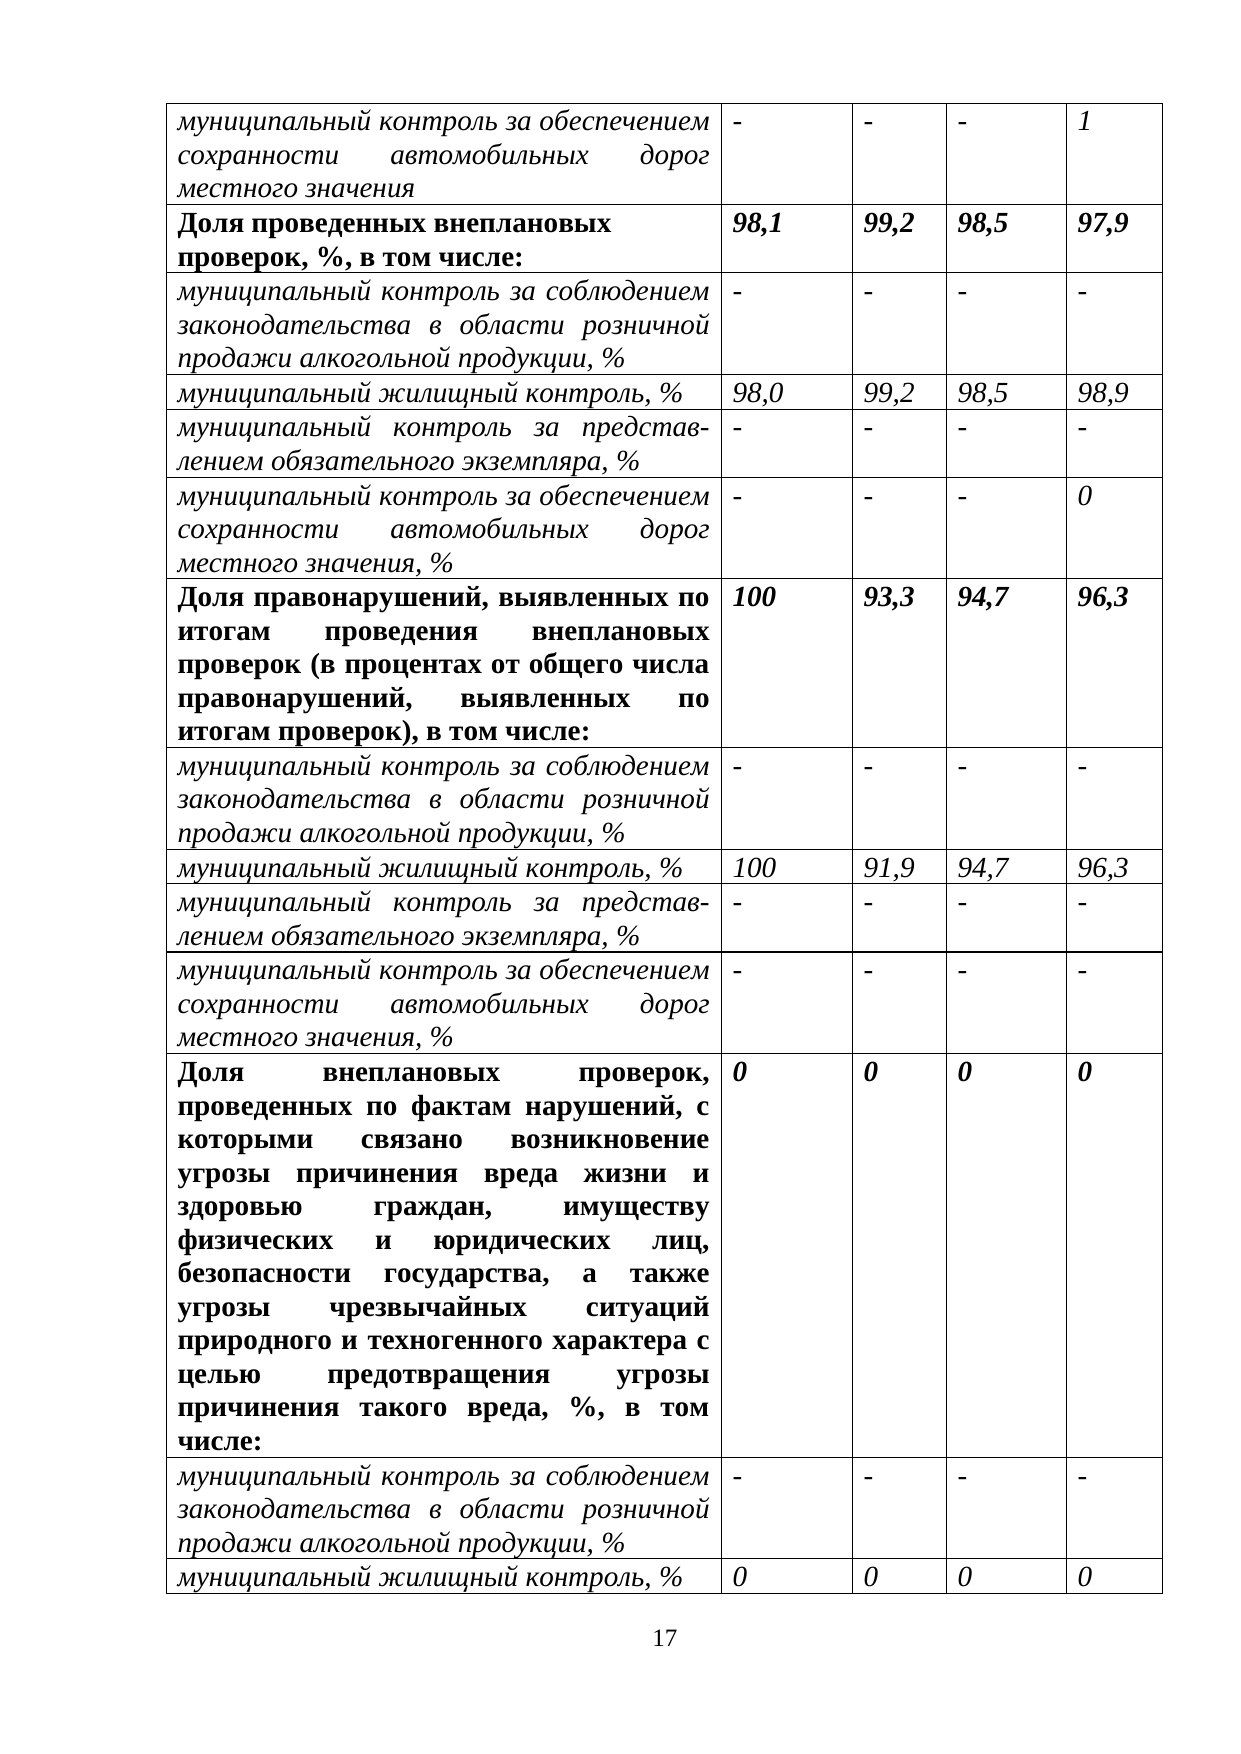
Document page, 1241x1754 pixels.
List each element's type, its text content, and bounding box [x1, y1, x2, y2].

table_cell 91,9 [853, 850, 946, 883]
table_cell 0 [947, 1054, 1066, 1457]
table_cell - [722, 478, 852, 578]
table_cell 99,2 [853, 375, 946, 408]
table_cell - [1067, 884, 1162, 951]
table_cell муниципальный контроль за обеспечением сохранности автомобильных дорог местного значения, % [167, 478, 721, 578]
table_cell 0 [947, 1559, 1066, 1593]
table_cell - [947, 884, 1066, 951]
table_cell 0 [1067, 1559, 1162, 1593]
table_cell 0 [722, 1054, 852, 1457]
table_cell - [947, 273, 1066, 374]
table_cell - [947, 748, 1066, 849]
table_cell - [722, 410, 852, 477]
table_cell 100 [722, 579, 852, 747]
table_cell 100 [722, 850, 852, 883]
table_cell - [722, 884, 852, 951]
table_cell муниципальный контроль за соблюдением законодательства в области розничной продажи алкогольной продукции, % [167, 1458, 721, 1558]
table_cell - [947, 953, 1066, 1053]
table_cell - [853, 884, 946, 951]
table_cell - [947, 478, 1066, 578]
table_cell 98,0 [722, 375, 852, 408]
table_cell - [1067, 273, 1162, 374]
table_cell 0 [853, 1559, 946, 1593]
table_cell 93,3 [853, 579, 946, 747]
table_cell 94,7 [947, 850, 1066, 883]
table_cell - [853, 1458, 946, 1558]
table_cell - [722, 1458, 852, 1558]
table_cell - [853, 478, 946, 578]
table_cell - [853, 104, 946, 204]
table_cell муниципальный контроль за обеспечением сохранности автомобильных дорог местного значения, % [167, 953, 721, 1053]
table_cell 98,9 [1067, 375, 1162, 408]
table_cell Доля правонарушений, выявленных по итогам проведения внеплановых проверок (в процентах от общего числа правонарушений, выявленных по итогам проверок), в том числе: [167, 579, 721, 747]
table_cell муниципальный контроль за соблюдением законодательства в области розничной продажи алкогольной продукции, % [167, 748, 721, 849]
table_cell 98,5 [947, 375, 1066, 408]
table_cell муниципальный контроль за обеспечением сохранности автомобильных дорог местного значения [167, 104, 721, 204]
table_cell муниципальный жилищный контроль, % [167, 850, 721, 883]
table_cell Доля проведенных внеплановых проверок, %, в том числе: [167, 205, 721, 272]
table_cell - [853, 953, 946, 1053]
table_cell - [722, 748, 852, 849]
table_cell - [722, 273, 852, 374]
table_cell - [1067, 748, 1162, 849]
table_cell муниципальный жилищный контроль, % [167, 1559, 721, 1593]
table_cell 97,9 [1067, 205, 1162, 272]
table_cell - [722, 104, 852, 204]
table_cell - [1067, 410, 1162, 477]
table_cell - [947, 104, 1066, 204]
table_cell 99,2 [853, 205, 946, 272]
table_cell 0 [722, 1559, 852, 1593]
table_cell муниципальный жилищный контроль, % [167, 375, 721, 408]
table_cell 0 [1067, 478, 1162, 578]
table_cell - [947, 410, 1066, 477]
table_cell - [853, 748, 946, 849]
table_cell 94,7 [947, 579, 1066, 747]
table_cell 98,1 [722, 205, 852, 272]
table_cell 1 [1067, 104, 1162, 204]
table_cell Доля внеплановых проверок, проведенных по фактам нарушений, с которыми связано возникновение угрозы причинения вреда жизни и здоровью граждан, имуществу физических и юридических лиц, безопасности государства, а также угрозы чрезвычайных ситуаций природного и техногенного характера с целью предотвращения угрозы причинения такого вреда, %, в том числе: [167, 1054, 721, 1457]
table_cell 98,5 [947, 205, 1066, 272]
table_cell - [1067, 1458, 1162, 1558]
table_cell муниципальный контроль за представ-лением обязательного экземпляра, % [167, 884, 721, 951]
table_cell - [853, 273, 946, 374]
table_cell 0 [853, 1054, 946, 1457]
table_cell - [947, 1458, 1066, 1558]
table_cell - [722, 953, 852, 1053]
table_cell муниципальный контроль за представ-лением обязательного экземпляра, % [167, 410, 721, 477]
table_cell - [1067, 953, 1162, 1053]
table_cell муниципальный контроль за соблюдением законодательства в области розничной продажи алкогольной продукции, % [167, 273, 721, 374]
table_cell 96,3 [1067, 579, 1162, 747]
table_cell 96,3 [1067, 850, 1162, 883]
table_cell - [853, 410, 946, 477]
table_cell 0 [1067, 1054, 1162, 1457]
